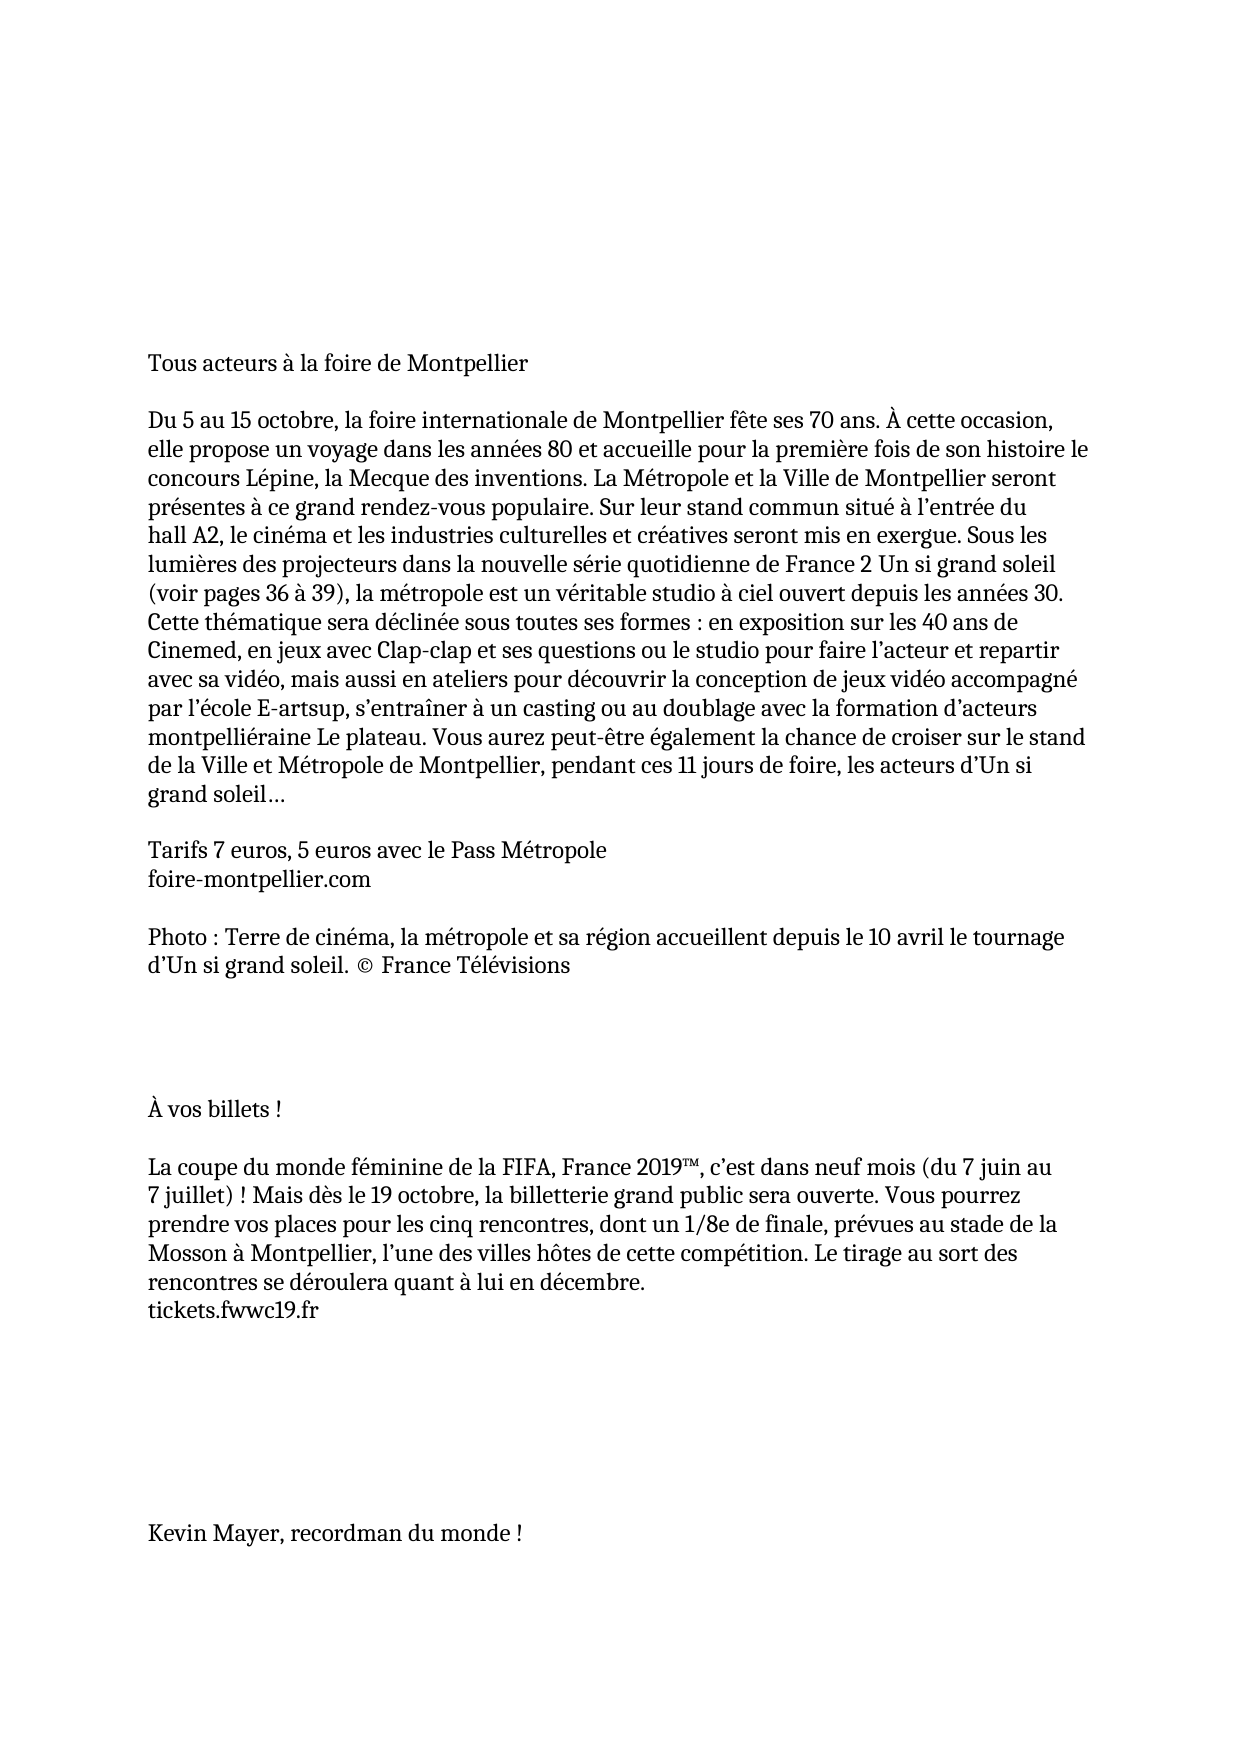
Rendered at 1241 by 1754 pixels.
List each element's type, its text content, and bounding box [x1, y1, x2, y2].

text Tarifs 7 euros, 5 euros avec le Pass Métropole [148, 809, 1093, 865]
text La coupe du monde féminine de la FIFA, France 2019™, c’est dans neuf mois (du 7 juin au 7 juillet) ! Mais dès le 19 octobre, la billetterie grand public sera ouverte. Vous pourrez prendre vos places pour les cinq rencontres, dont un 1/8e de finale, prévues au stade de la Mosson à Montpellier, l’une des villes hôtes de cette compétition. Le tirage au sort des rencontres se déroulera quant à lui en décembre. [148, 1153, 1093, 1296]
text Kevin Mayer, recordman du monde ! [148, 1519, 1093, 1548]
text foire-montpellier.com [148, 865, 1093, 894]
text À vos billets ! [148, 1095, 1093, 1124]
text Du 5 au 15 octobre, la foire internationale de Montpellier fête ses 70 ans. À cette occasion, elle propose un voyage dans les années 80 et accueille pour la première fois de son histoire le concours Lépine, la Mecque des inventions. La Métropole et la Ville de Montpellier seront présentes à ce grand rendez-vous populaire. Sur leur stand commun situé à l’entrée du hall A2, le cinéma et les industries culturelles et créatives seront mis en exergue. Sous les lumières des projecteurs dans la nouvelle série quotidienne de France 2 Un si grand soleil (voir pages 36 à 39), la métropole est un véritable studio à ciel ouvert depuis les années 30. Cette thématique sera déclinée sous toutes ses formes : en exposition sur les 40 ans de Cinemed, en jeux avec Clap-clap et ses questions ou le studio pour faire l’acteur et repartir avec sa vidéo, mais aussi en ateliers pour découvrir la conception de jeux vidéo accompagné par l’école E-artsup, s’entraîner à un casting ou au doublage avec la formation d’acteurs montpelliéraine Le plateau. Vous aurez peut-être également la chance de croiser sur le stand de la Ville et Métropole de Montpellier, pendant ces 11 jours de foire, les acteurs d’Un si grand soleil… [148, 406, 1093, 809]
text Photo : Terre de cinéma, la métropole et sa région accueillent depuis le 10 avril le tournage d’Un si grand soleil. © France Télévisions [148, 923, 1093, 980]
text Tous acteurs à la foire de Montpellier [148, 349, 1093, 378]
text tickets.fwwc19.fr [148, 1296, 1093, 1325]
